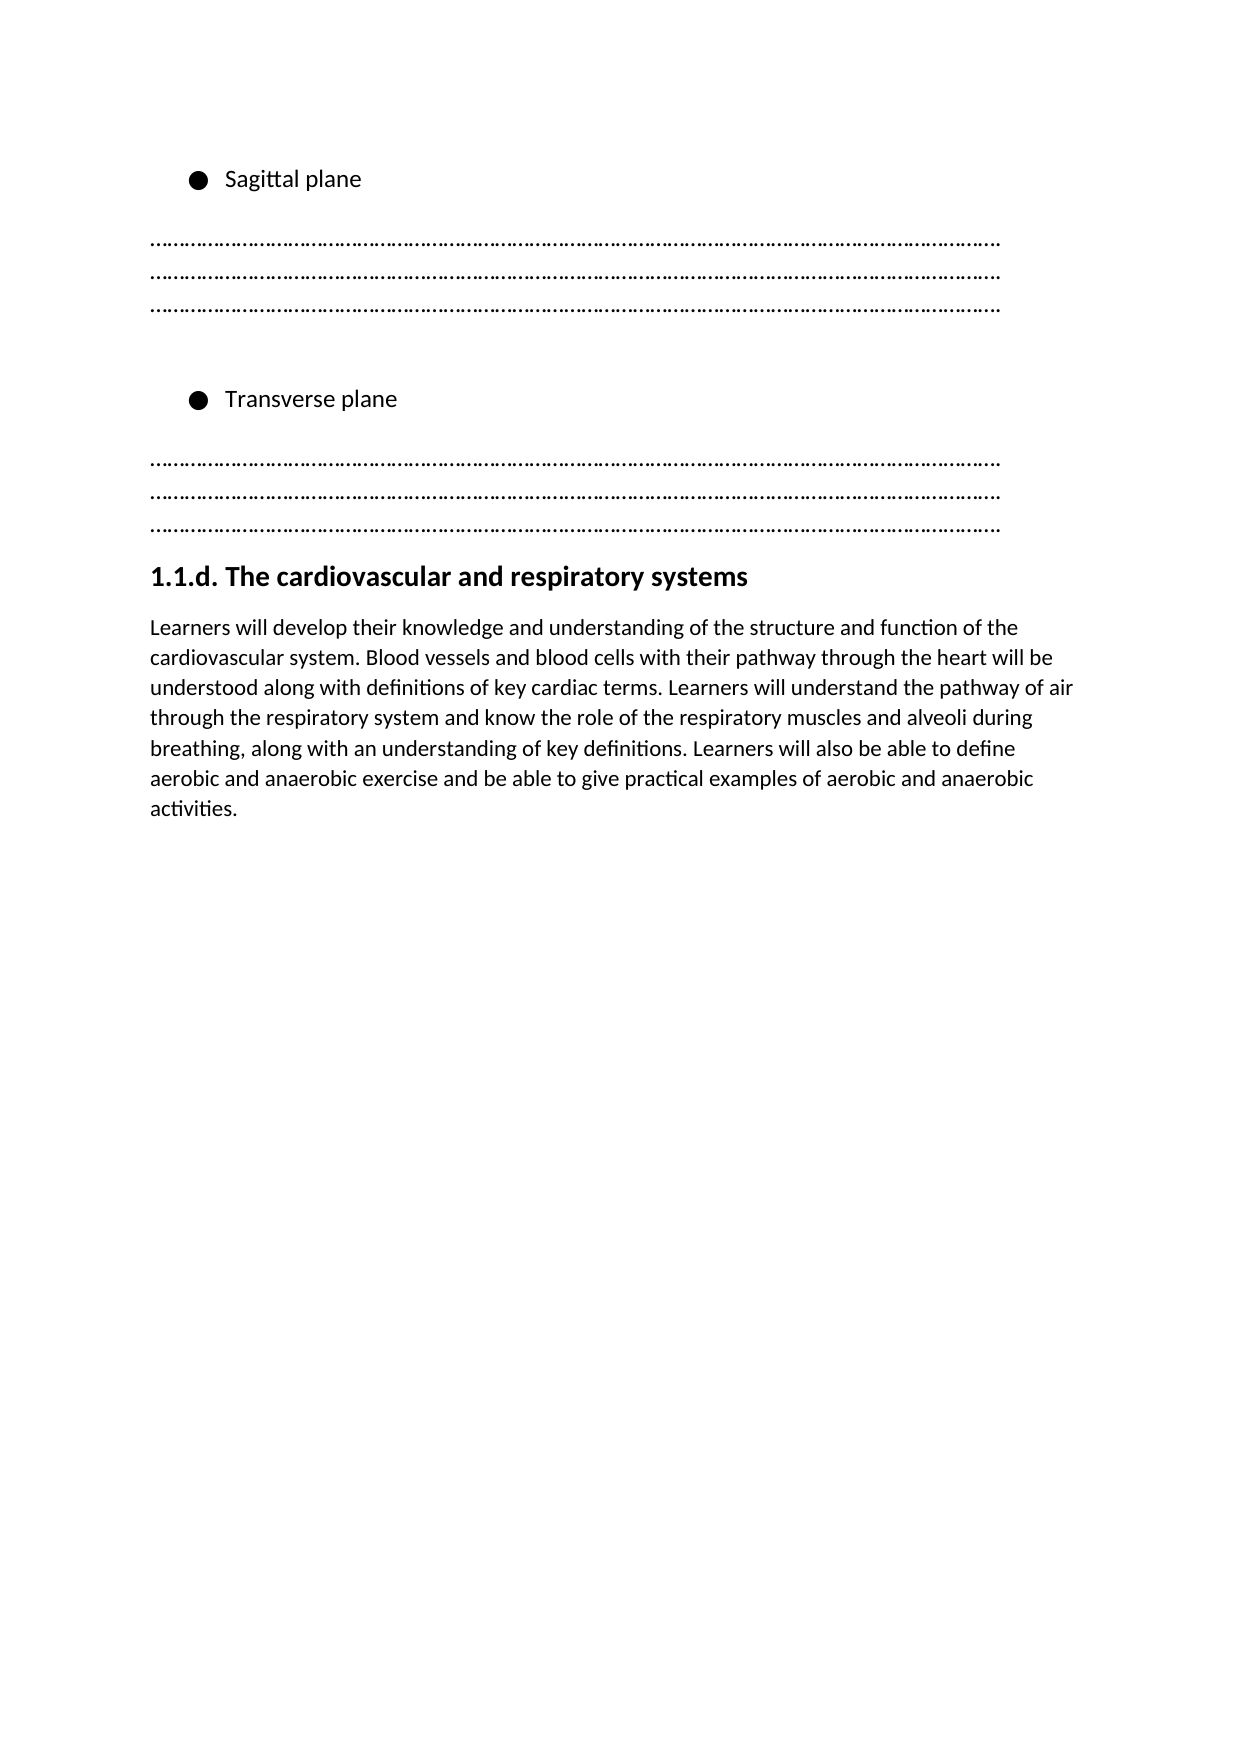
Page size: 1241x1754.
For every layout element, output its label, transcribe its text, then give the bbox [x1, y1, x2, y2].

text …………………………………………………………………………………………………………………………………. [150, 508, 1090, 539]
text Learners will develop their knowledge and understanding of the structure and function of the cardiovascular system. Blood vessels and blood cells with their pathway through the heart will be understood along with definitions of key cardiac terms. Learners will understand the pathway of air through the respiratory system and know the role of the respiratory muscles and alveoli during breathing, along with an understanding of key definitions. Learners will also be able to define aerobic and anaerobic exercise and be able to give practical examples of aerobic and anaerobic activities. [150, 613, 1090, 822]
text …………………………………………………………………………………………………………………………………. [150, 442, 1090, 473]
text …………………………………………………………………………………………………………………………………. [150, 475, 1090, 506]
list Transverse plane [187, 370, 1090, 422]
list Sagittal plane [187, 150, 1090, 201]
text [150, 222, 1090, 252]
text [150, 255, 1090, 285]
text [150, 288, 1090, 318]
text 1.1.d. The cardiovascular and respiratory systems [150, 558, 1090, 593]
